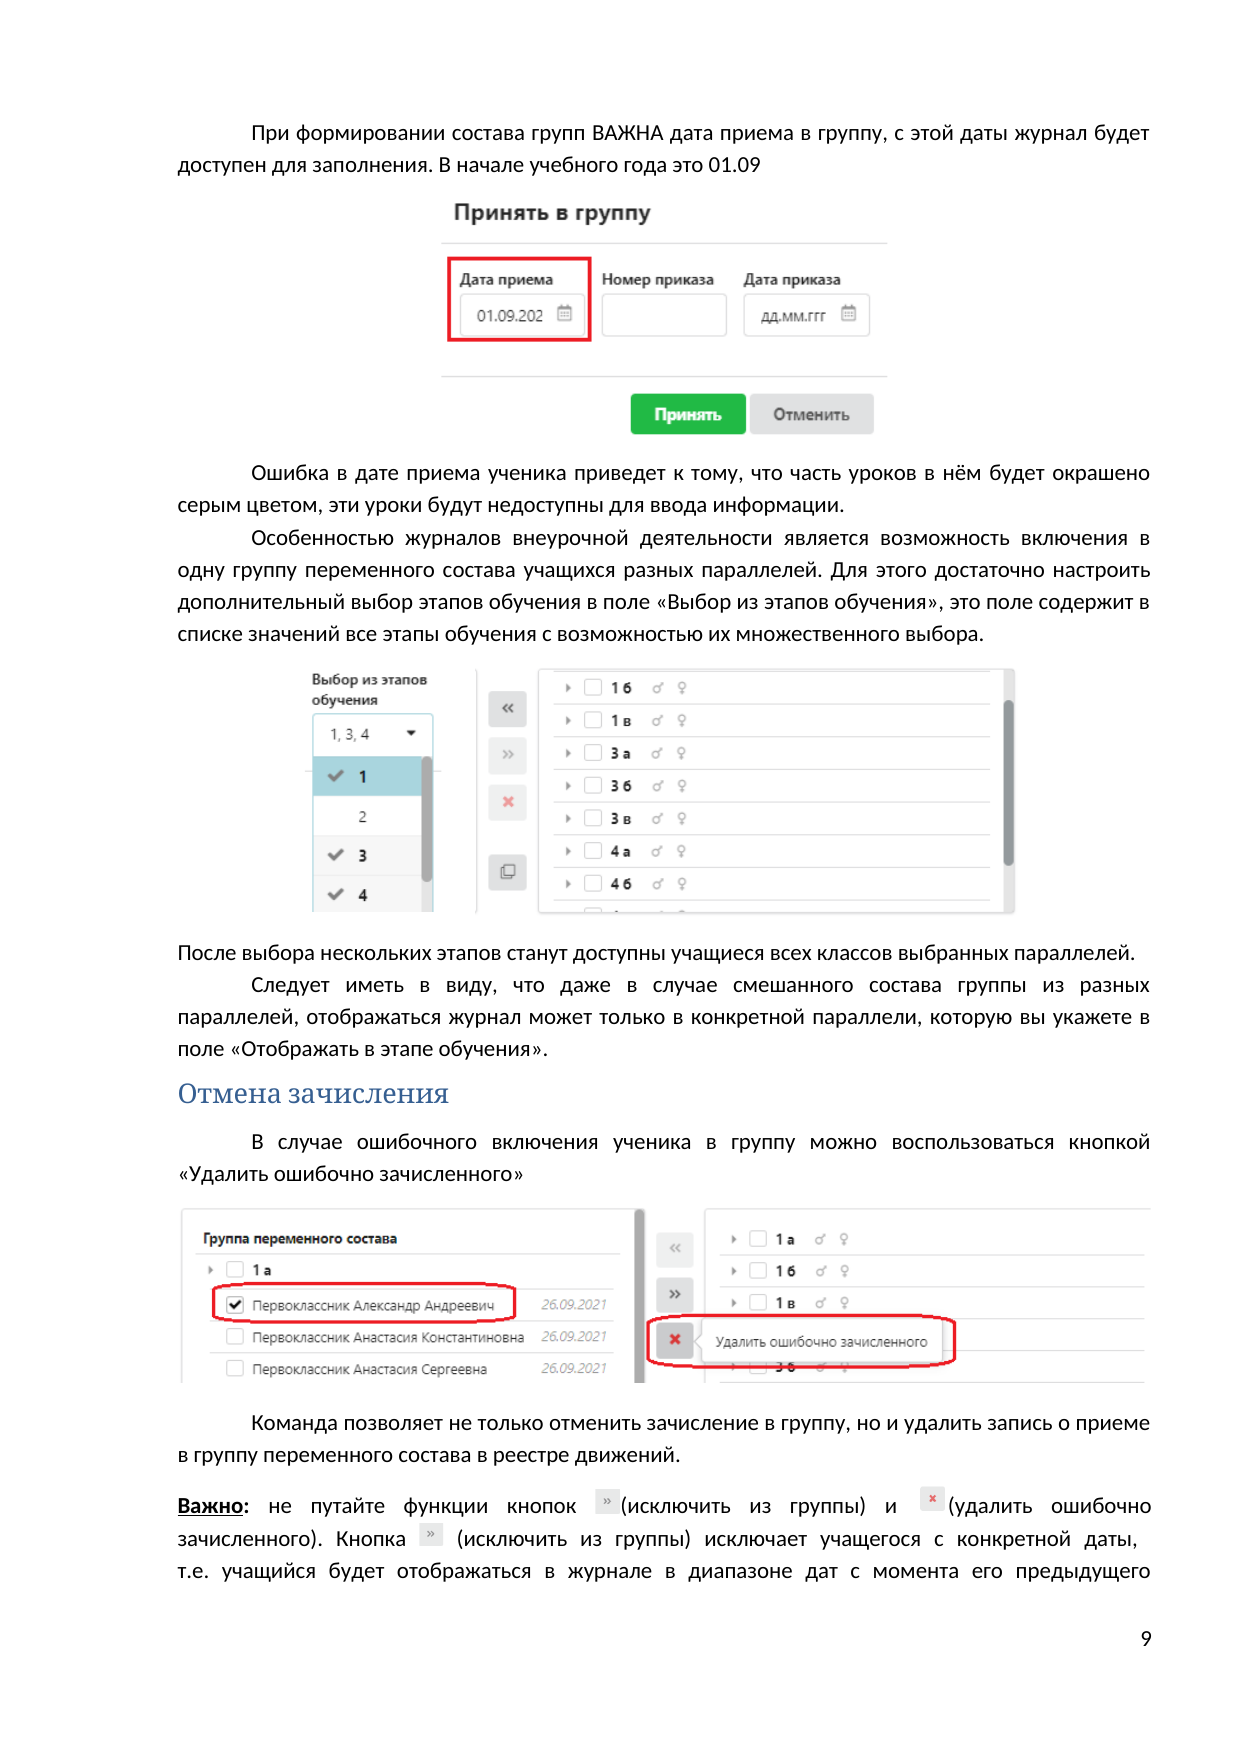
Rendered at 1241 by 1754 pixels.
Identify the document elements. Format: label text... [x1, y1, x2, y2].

picture [916, 1484, 948, 1514]
picture [419, 1523, 444, 1546]
text При формировании состава групп ВАЖНА дата приема в группу, с этой даты журнал будет доступен для заполнения. В начале учебного года это 01.09 [177, 118, 1152, 178]
text Ошибка в дате приема ученика приведет к тому, что часть уроков в нём будет окрашено серым цветом, эти уроки будут недоступны для ввода информации. [177, 458, 1152, 518]
text Следует иметь в виду, что даже в случае смешанного состава группы из разных параллелей, отображаться журнал может только в конкретной параллели, которую вы укажете в поле «Отображать в этапе обучения». [177, 970, 1152, 1062]
picture [304, 663, 442, 912]
picture [595, 1489, 621, 1514]
subtitle Отмена зачисления [177, 1079, 1152, 1110]
text В случае ошибочного включения ученика в группу можно воспользоваться кнопкой «Удалить ошибочно зачисленного» [177, 1127, 1152, 1187]
table_header [294, 664, 464, 925]
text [177, 1484, 1152, 1584]
text Особенностью журналов внеурочной деятельности является возможность включения в одну группу переменного состава учащихся разных параллелей. Для этого достаточно настроить дополнительный выбор этапов обучения в поле «Выбор из этапов обучения», это поле содержит в списке значений все этапы обучения с возможностью их множественного выбора. [177, 523, 1152, 647]
text Команда позволяет не только отменить зачисление в группу, но и удалить запись о приеме в группу переменного состава в реестре движений. [177, 1408, 1152, 1468]
text После выбора нескольких этапов станут доступны учащиеся всех классов выбранных параллелей. [177, 938, 1152, 966]
table_header [464, 664, 1035, 925]
picture [441, 182, 888, 442]
picture [475, 663, 1025, 921]
picture [177, 1204, 1151, 1383]
